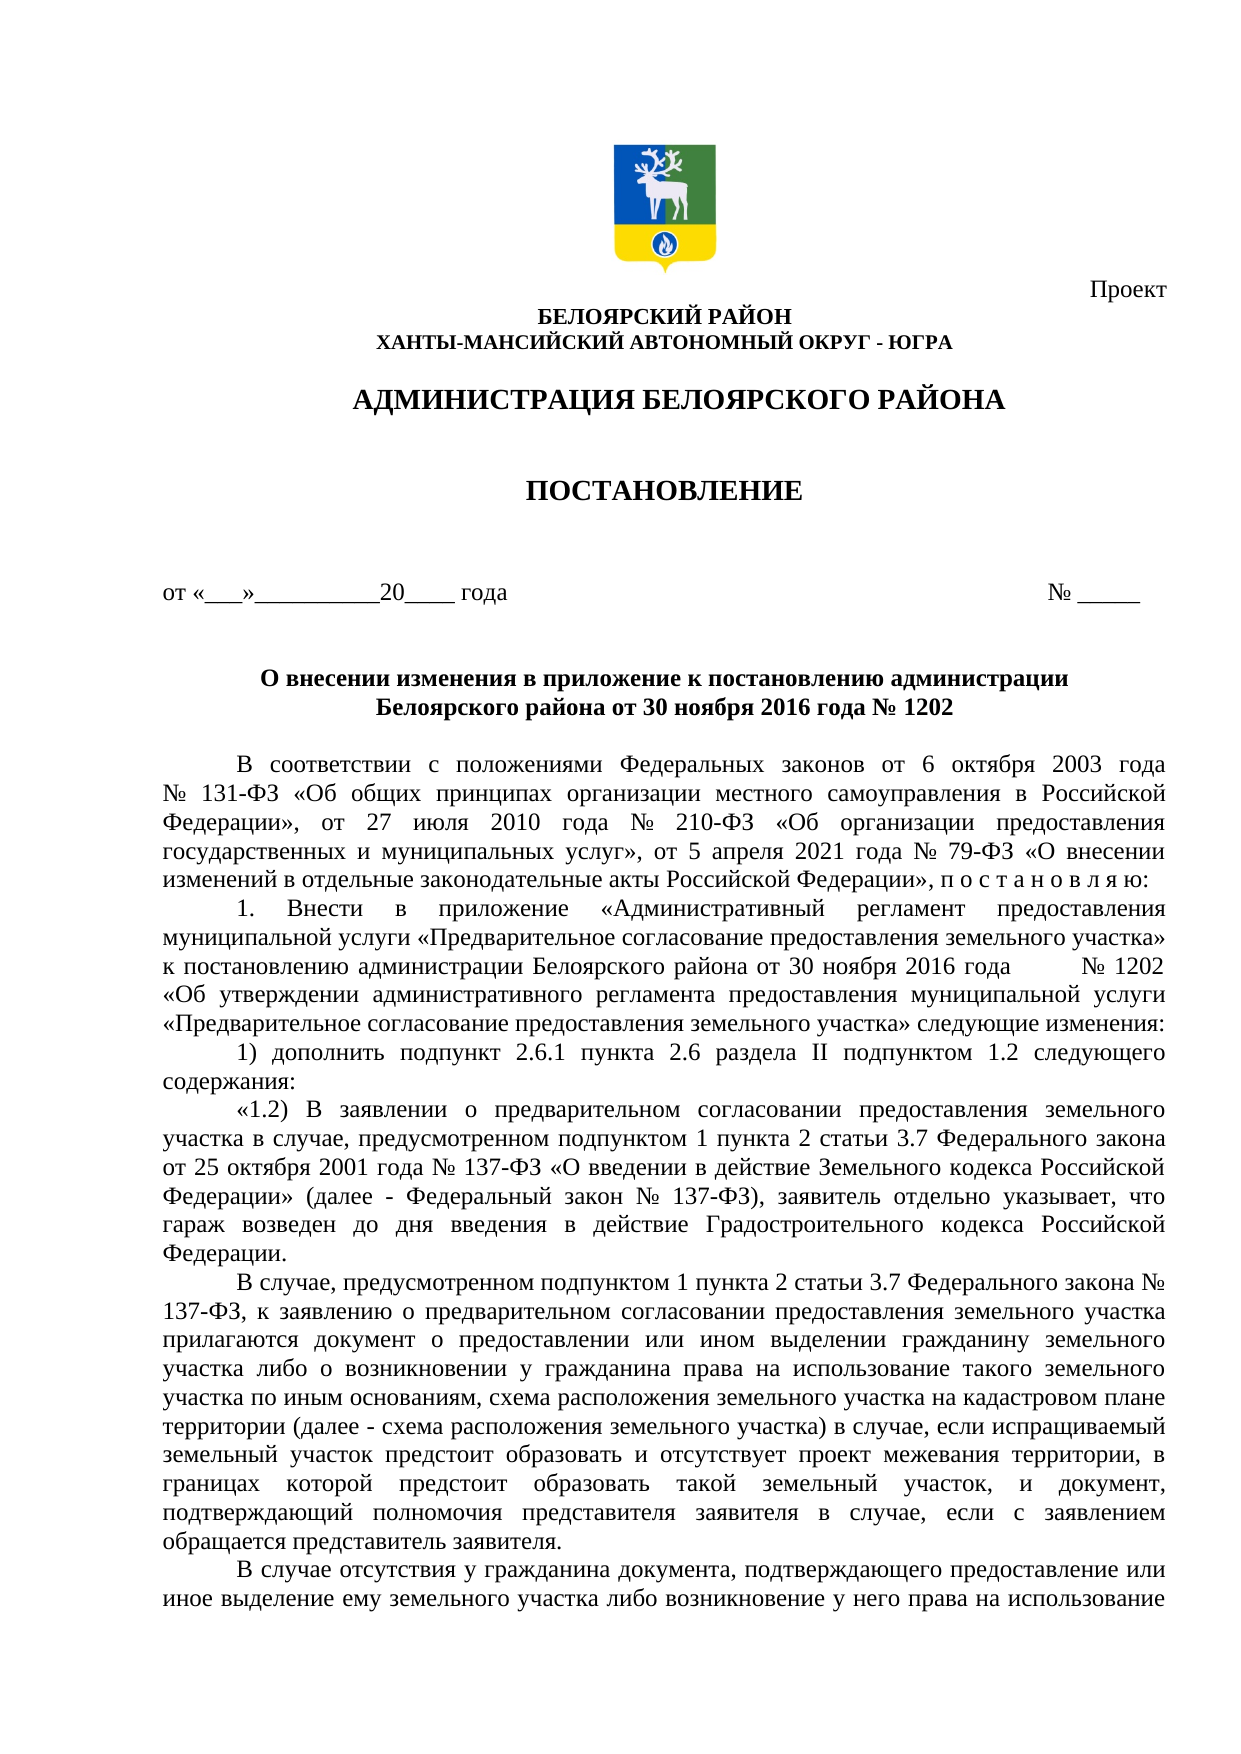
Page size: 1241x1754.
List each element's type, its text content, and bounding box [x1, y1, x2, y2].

text ХАНТЫ-МАНСИЙСКИЙ АВТОНОМНЫЙ ОКРУГ - ЮГРА [162, 330, 1167, 354]
text БЕЛОЯРСКИЙ РАЙОН [162, 303, 1167, 330]
text АДМИНИСТРАЦИЯ БЕЛОЯРСКОГО РАЙОНА [162, 382, 1167, 416]
text Проект [162, 274, 1167, 303]
text 1) дополнить подпункт 2.6.1 пункта 2.6 раздела II подпунктом 1.2 следующего содержания: [162, 1037, 1167, 1094]
text В соответствии с положениями Федеральных законов от 6 октября 2003 года № 131-ФЗ «Об общих принципах организации местного самоуправления в Российской Федерации», от 27 июля 2010 года № 210-ФЗ «Об организации предоставления государственных и муниципальных услуг», от 5 апреля 2021 года № 79-ФЗ «О внесении изменений в отдельные законодательные акты Российской Федерации», п о с т а н о в л я ю: [162, 749, 1167, 893]
text ПОСТАНОВЛЕНИЕ [162, 473, 1167, 507]
text «1.2) В заявлении о предварительном согласовании предоставления земельного участка в случае, предусмотренном подпунктом 1 пункта 2 статьи 3.7 Федерального закона от 25 октября 2001 года № 137-ФЗ «О введении в действие Земельного кодекса Российской Федерации» (далее - Федеральный закон № 137-ФЗ), заявитель отдельно указывает, что гараж возведен до дня введения в действие Градостроительного кодекса Российской Федерации. [162, 1094, 1167, 1267]
text 1. Внести в приложение «Административный регламент предоставления муниципальной услуги «Предварительное согласование предоставления земельного участка» к постановлению администрации Белоярского района от 30 ноября 2016 года № 1202 «Об утверждении административного регламента предоставления муниципальной услуги «Предварительное согласование предоставления земельного участка» следующие изменения: [162, 893, 1167, 1037]
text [162, 1554, 1167, 1612]
text О внесении изменения в приложение к постановлению администрации [162, 663, 1167, 692]
text В случае, предусмотренном подпунктом 1 пункта 2 статьи 3.7 Федерального закона № 137-ФЗ, к заявлению о предварительном согласовании предоставления земельного участка прилагаются документ о предоставлении или ином выделении гражданину земельного участка либо о возникновении у гражданина права на использование такого земельного участка по иным основаниям, схема расположения земельного участка на кадастровом плане территории (далее - схема расположения земельного участка) в случае, если испращиваемый земельный участок предстоит образовать и отсутствует проект межевания территории, в границах которой предстоит образовать такой земельный участок, и документ, подтверждающий полномочия представителя заявителя в случае, если с заявлением обращается представитель заявителя. [162, 1267, 1167, 1554]
text от «___»__________20____ года № _____ [162, 577, 1167, 606]
text Белоярского района от 30 ноября 2016 года № 1202 [162, 692, 1167, 721]
picture [611, 129, 718, 275]
